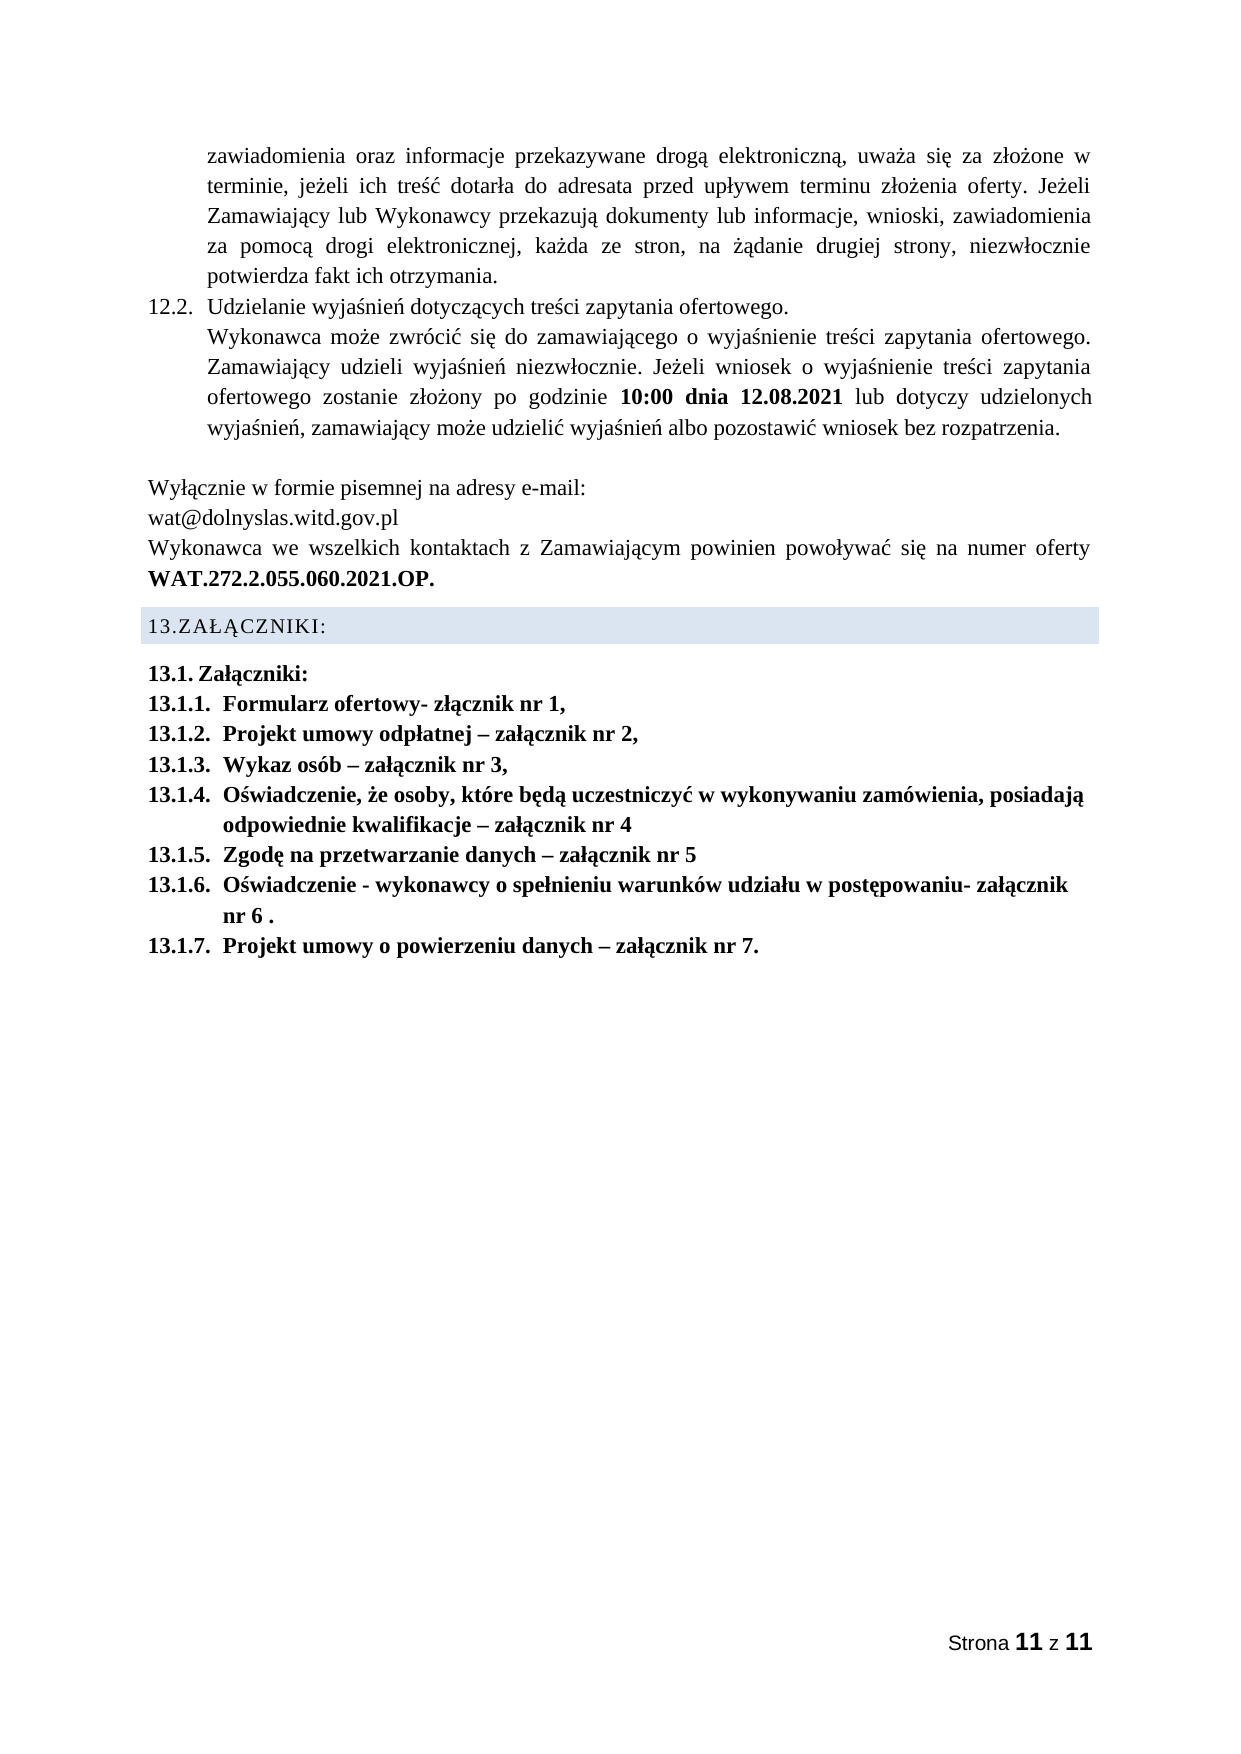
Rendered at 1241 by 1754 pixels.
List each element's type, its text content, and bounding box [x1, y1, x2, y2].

list Załączniki: [148, 660, 1092, 686]
text Wykonawca może zwrócić się do zamawiającego o wyjaśnienie treści zapytania ofertowego. Zamawiający udzieli wyjaśnień niezwłocznie. Jeżeli wniosek o wyjaśnienie treści zapytania ofertowego zostanie złożony po godzinie 10:00 dnia 12.08.2021 lub dotyczy udzielonych wyjaśnień, zamawiający może udzielić wyjaśnień albo pozostawić wniosek bez rozpatrzenia. [207, 323, 1092, 440]
list Projekt umowy odpłatnej – załącznik nr 2, [148, 720, 1092, 747]
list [148, 142, 1092, 289]
list Projekt umowy o powierzeniu danych – załącznik nr 7. [148, 932, 1092, 958]
text Wyłącznie w formie pisemnej na adresy e-mail: [148, 474, 1092, 500]
list Oświadczenie - wykonawcy o spełnieniu warunków udziału w postępowaniu- załącznik nr 6 . [148, 871, 1092, 928]
text Wykonawca we wszelkich kontaktach z Zamawiającym powinien powoływać się na numer oferty WAT.272.2.055.060.2021.OP. [148, 534, 1092, 591]
list Oświadczenie, że osoby, które będą uczestniczyć w wykonywaniu zamówienia, posiadają odpowiednie kwalifikacje – załącznik nr 4 [148, 781, 1092, 837]
list Zgodę na przetwarzanie danych – załącznik nr 5 [148, 841, 1092, 868]
list Wykaz osób – załącznik nr 3, [148, 751, 1092, 777]
text wat@dolnyslas.witd.gov.pl [148, 504, 1092, 531]
list Formularz ofertowy- złącznik nr 1, [148, 690, 1092, 717]
subtitle 13.ZałącznikI: [148, 614, 1092, 638]
list Udzielanie wyjaśnień dotyczących treści zapytania ofertowego. [148, 293, 1092, 319]
